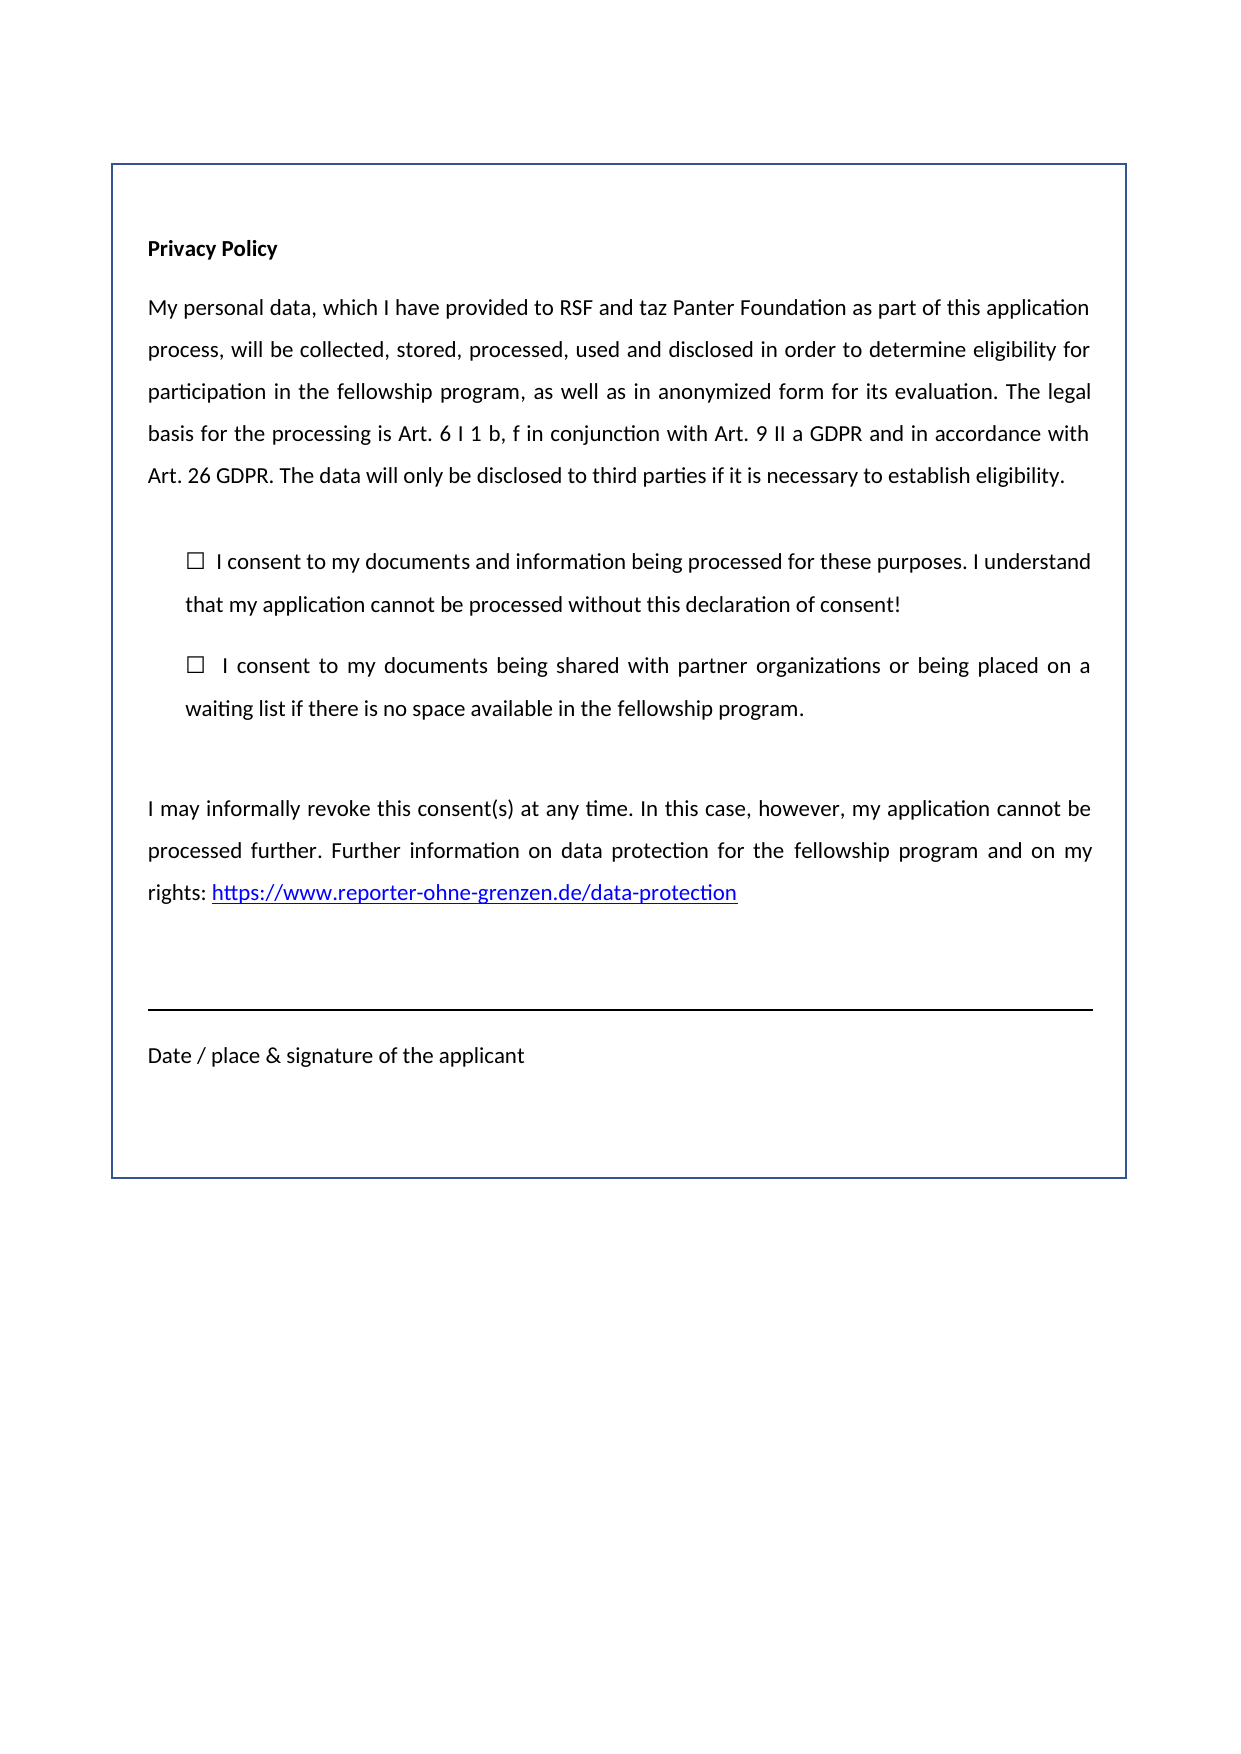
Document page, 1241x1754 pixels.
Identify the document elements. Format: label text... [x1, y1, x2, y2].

text I consent to my documents being shared with partner organizations or being placed on a waiting list if there is no space available in the fellowship program. [185, 649, 1093, 722]
text ☐ I consent to my documents and information being processed for these purposes. I understand that my application cannot be processed without this declaration of consent! [185, 545, 1093, 618]
text I may informally revoke this consent(s) at any time. In this case, however, my application cannot be processed further. Further information on data protection for the fellowship program and on my rights: https://www.reporter-ohne-grenzen.de/data-protection [148, 794, 1093, 906]
text My personal data, which I have provided to RSF and taz Panter Foundation as part of this application process, will be collected, stored, processed, used and disclosed in order to determine eligibility for participation in the fellowship program, as well as in anonymized form for its evaluation. The legal basis for the processing is Art. 6 I 1 b, f in conjunction with Art. 9 II a GDPR and in accordance with Art. 26 GDPR. The data will only be disclosed to third parties if it is necessary to establish eligibility. [148, 293, 1093, 489]
text Privacy Policy [148, 234, 1093, 262]
text Date / place & signature of the applicant [148, 1041, 1093, 1069]
